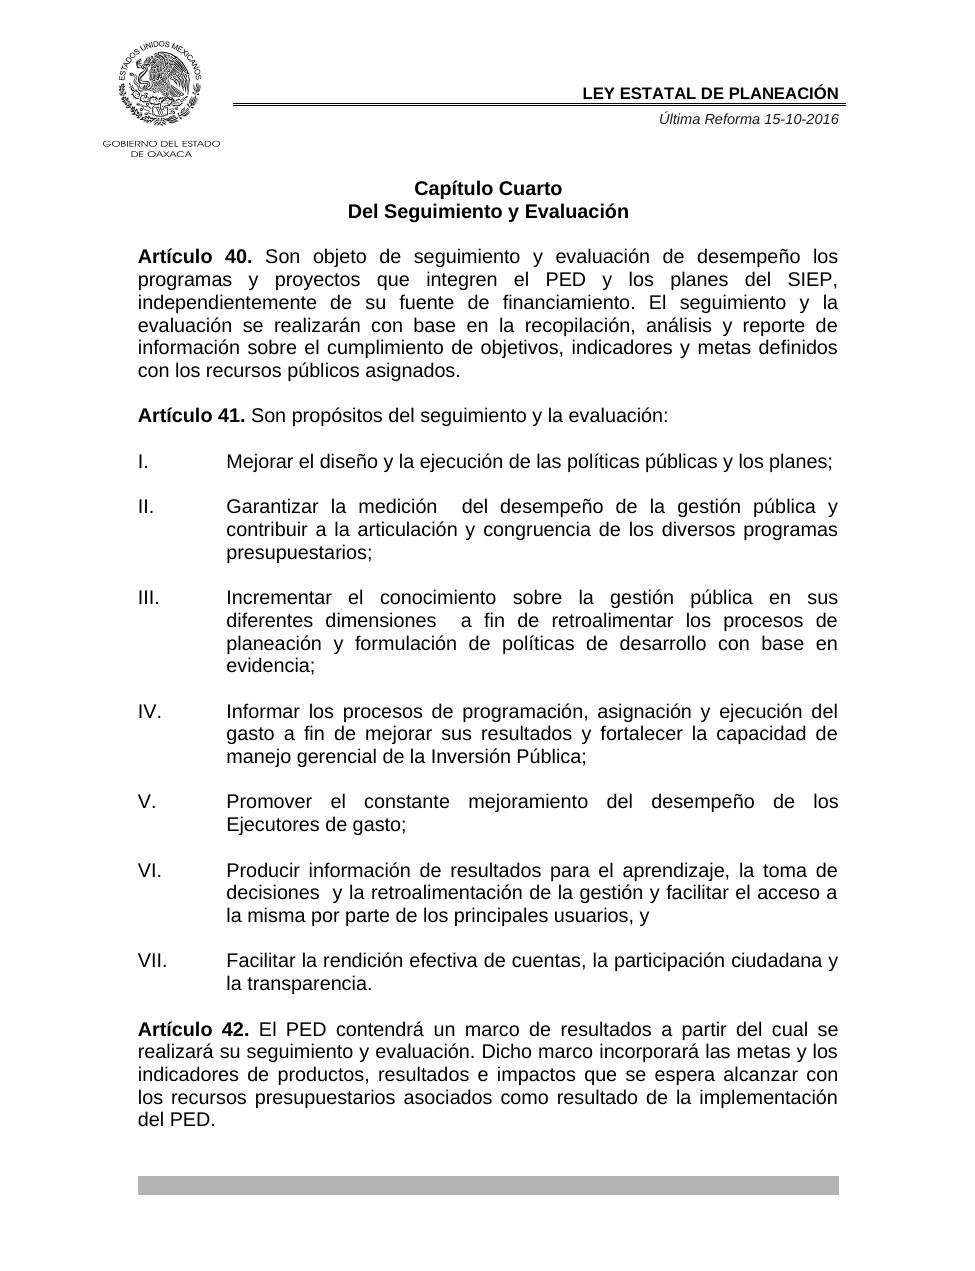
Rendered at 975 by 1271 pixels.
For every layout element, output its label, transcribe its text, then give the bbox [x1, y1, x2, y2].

list Garantizar la medición del desempeño de la gestión pública y contribuir a la articulación y congruencia de los diversos programas presupuestarios; [138, 495, 839, 563]
text Artículo 40. Son objeto de seguimiento y evaluación de desempeño los programas y proyectos que integren el PED y los planes del SIEP, independientemente de su fuente de financiamiento. El seguimiento y la evaluación se realizarán con base en la recopilación, análisis y reporte de información sobre el cumplimiento de objetivos, indicadores y metas definidos con los recursos públicos asignados. [138, 245, 839, 382]
text Artículo 41. Son propósitos del seguimiento y la evaluación: [138, 404, 839, 427]
text Capítulo Cuarto [138, 177, 839, 200]
list Facilitar la rendición efectiva de cuentas, la participación ciudadana y la transparencia. [138, 949, 839, 995]
list Mejorar el diseño y la ejecución de las políticas públicas y los planes; [138, 450, 839, 472]
picture [100, 38, 223, 160]
list Producir información de resultados para el aprendizaje, la toma de decisiones y la retroalimentación de la gestión y facilitar el acceso a la misma por parte de los principales usuarios, y [138, 858, 839, 927]
list Incrementar el conocimiento sobre la gestión pública en sus diferentes dimensiones a fin de retroalimentar los procesos de planeación y formulación de políticas de desarrollo con base en evidencia; [138, 586, 839, 677]
list Promover el constante mejoramiento del desempeño de los Ejecutores de gasto; [138, 790, 839, 836]
text Del Seguimiento y Evaluación [138, 200, 839, 223]
list Informar los procesos de programación, asignación y ejecución del gasto a fin de mejorar sus resultados y fortalecer la capacidad de manejo gerencial de la Inversión Pública; [138, 699, 839, 768]
text Artículo 42. El PED contendrá un marco de resultados a partir del cual se realizará su seguimiento y evaluación. Dicho marco incorporará las metas y los indicadores de productos, resultados e impactos que se espera alcanzar con los recursos presupuestarios asociados como resultado de la implementación del PED. [138, 1017, 839, 1131]
